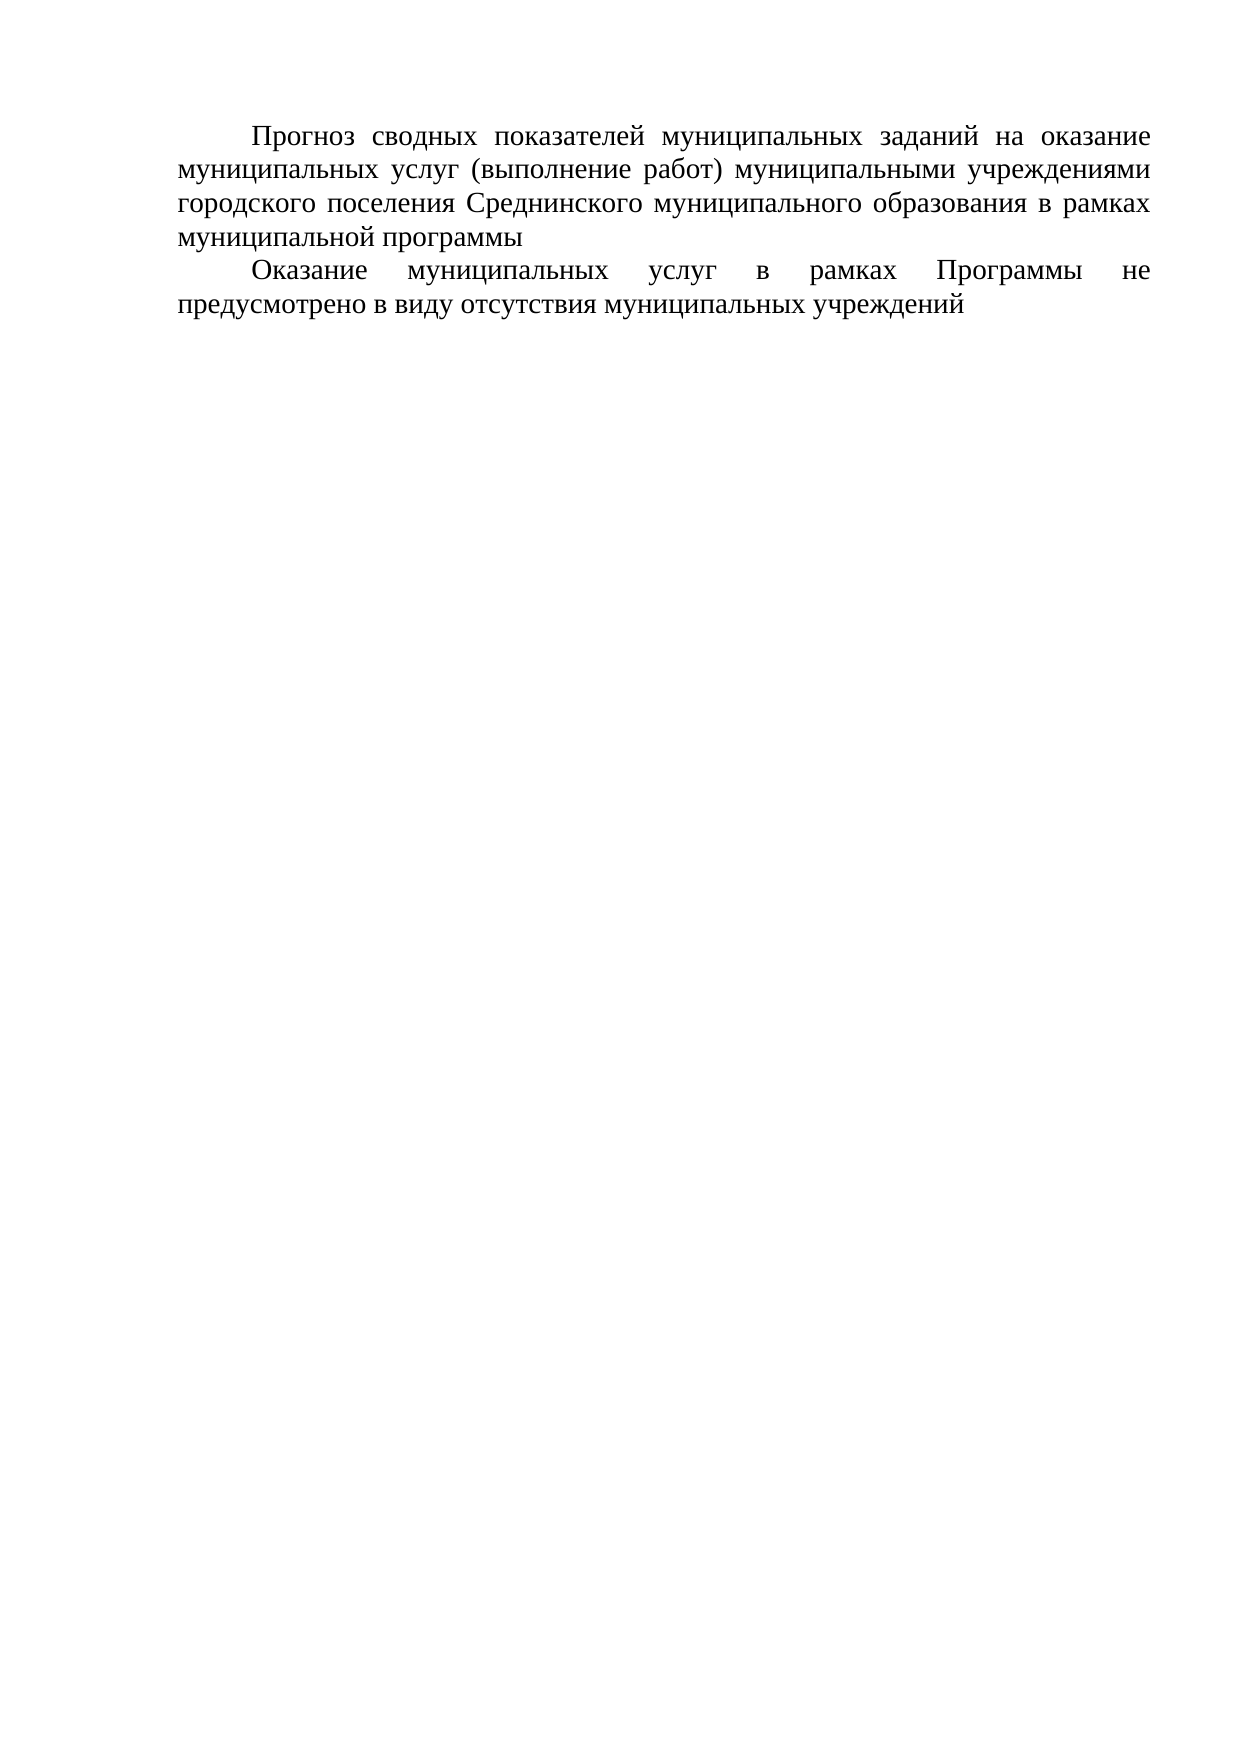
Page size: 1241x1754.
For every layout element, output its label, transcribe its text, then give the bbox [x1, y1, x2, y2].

text Оказание муниципальных услуг в рамках Программы не предусмотрено в виду отсутствия муниципальных учреждений [177, 252, 1152, 319]
text Прогноз сводных показателей муниципальных заданий на оказание муниципальных услуг (выполнение работ) муниципальными учреждениями городского поселения Среднинского муниципального образования в рамках муниципальной программы [177, 118, 1152, 252]
